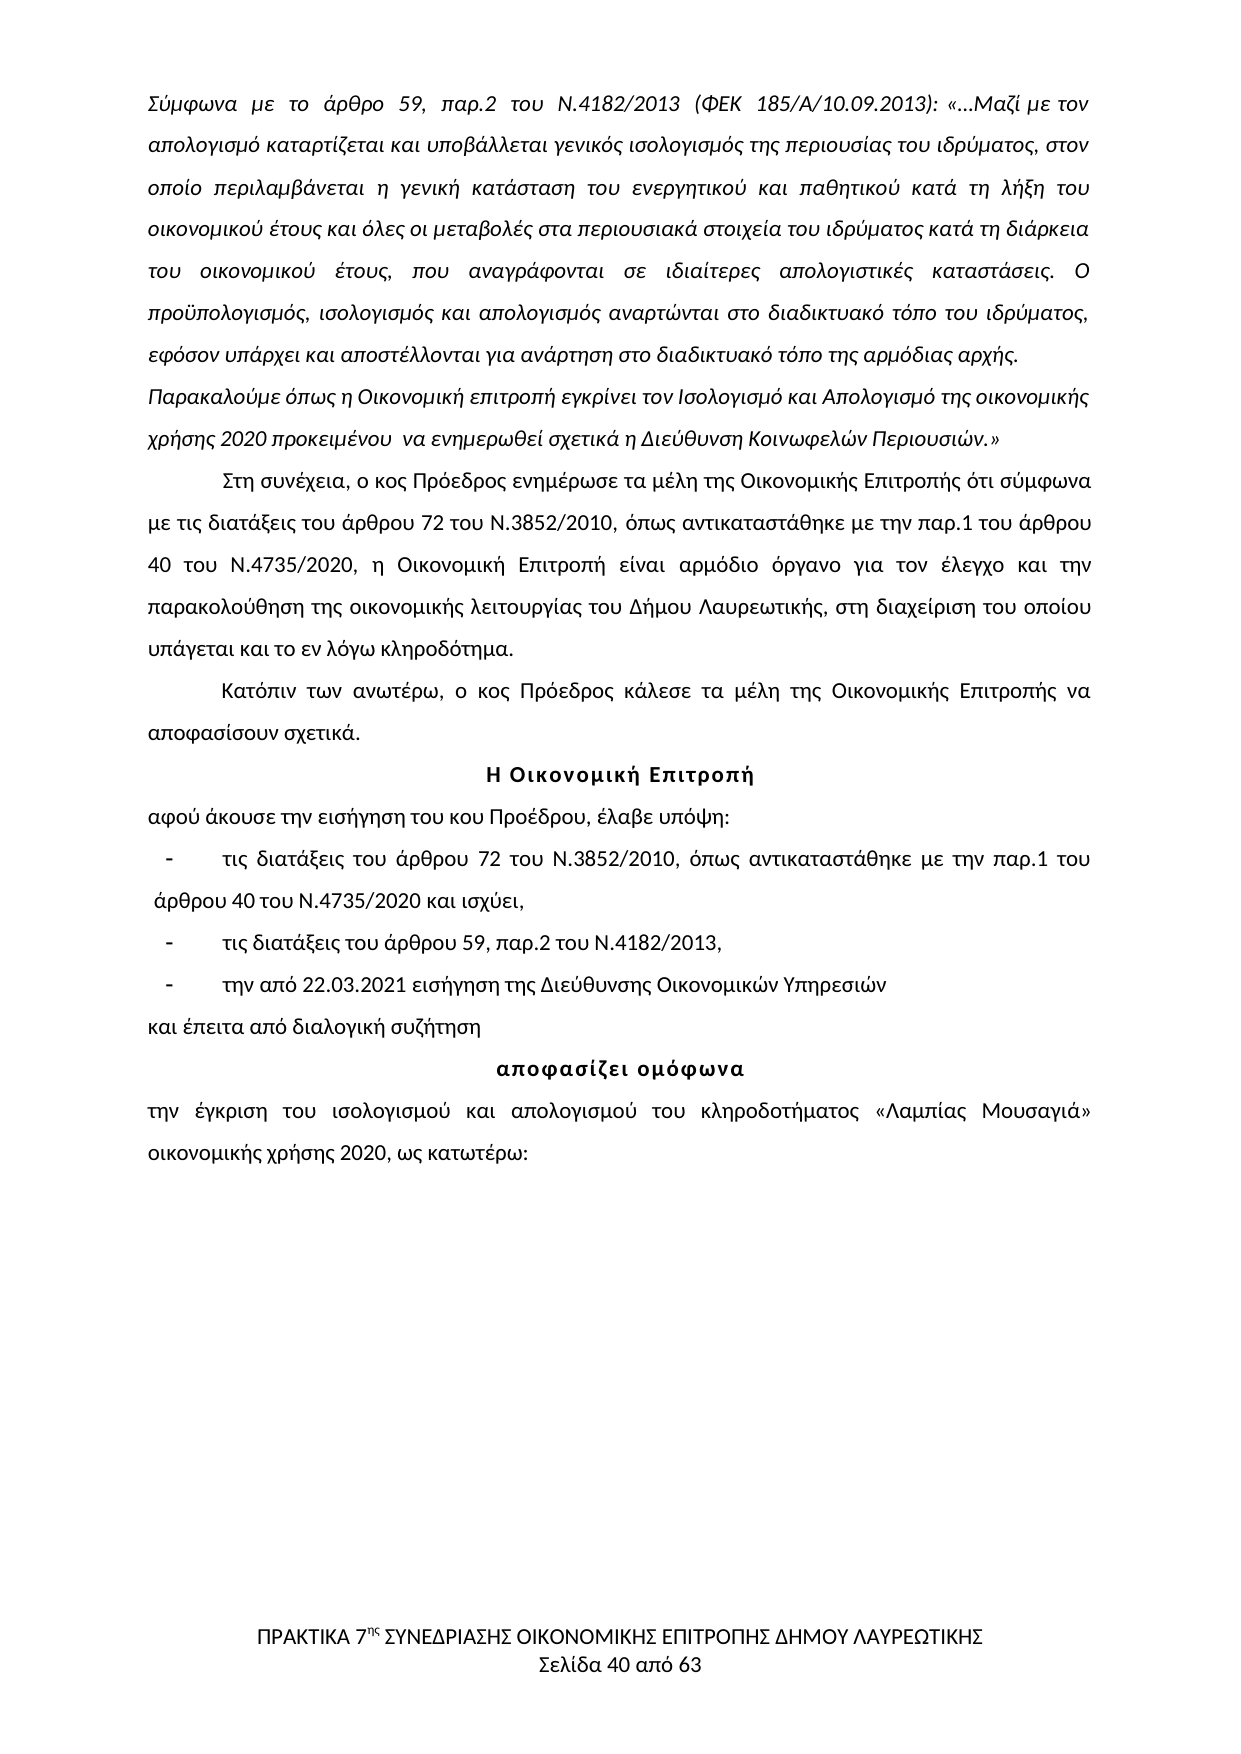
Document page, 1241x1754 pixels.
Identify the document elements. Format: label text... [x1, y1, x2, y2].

text και έπειτα από διαλογική συζήτηση [148, 1012, 1092, 1040]
text αφού άκουσε την εισήγηση του κου Προέδρου, έλαβε υπόψη: [148, 802, 1092, 830]
text Σύμφωνα µε το άρθρο 59, παρ.2 του Ν.4182/2013 (ΦΕΚ 185/Α/10.09.2013): «…Μαζί µε τον απολογισμό καταρτίζεται και υποβάλλεται γενικός ισολογισμός της περιουσίας του ιδρύματος, στον οποίο περιλαμβάνεται η γενική κατάσταση του ενεργητικού και παθητικού κατά τη λήξη του οικονομικού έτους και όλες οι μεταβολές στα περιουσιακά στοιχεία του ιδρύματος κατά τη διάρκεια του οικονομικού έτους, που αναγράφονται σε ιδιαίτερες απολογιστικές καταστάσεις. Ο προϋπολογισμός, ισολογισμός και απολογισμός αναρτώνται στο διαδικτυακό τόπο του ιδρύματος, εφόσον υπάρχει και αποστέλλονται για ανάρτηση στο διαδικτυακό τόπο της αρμόδιας αρχής. [148, 89, 1092, 368]
list την από 22.03.2021 εισήγηση της Διεύθυνσης Οικονομικών Υπηρεσιών [154, 970, 1092, 998]
list τις διατάξεις του άρθρου 59, παρ.2 του Ν.4182/2013, [154, 928, 1092, 956]
text Παρακαλούμε όπως η Οικονομική επιτροπή εγκρίνει τον Ισολογισμό και Απολογισμό της οικονομικής χρήσης 2020 προκειμένου να ενημερωθεί σχετικά η Διεύθυνση Κοινωφελών Περιουσιών.» [148, 382, 1092, 452]
text Κατόπιν των ανωτέρω, ο κος Πρόεδρος κάλεσε τα μέλη της Οικονομικής Επιτροπής να αποφασίσουν σχετικά. [148, 676, 1092, 746]
text Η Οικονομική Επιτροπή [148, 760, 1092, 788]
list τις διατάξεις του άρθρου 72 του Ν.3852/2010, όπως αντικαταστάθηκε με την παρ.1 του άρθρου 40 του Ν.4735/2020 και ισχύει, [154, 844, 1092, 914]
text Στη συνέχεια, ο κος Πρόεδρος ενημέρωσε τα μέλη της Οικονομικής Επιτροπής ότι σύμφωνα με τις διατάξεις του άρθρου 72 του Ν.3852/2010, όπως αντικαταστάθηκε με την παρ.1 του άρθρου 40 του Ν.4735/2020, η Οικονομική Επιτροπή είναι αρμόδιο όργανο για τον έλεγχο και την παρακολούθηση της οικονομικής λειτουργίας του Δήμου Λαυρεωτικής, στη διαχείριση του οποίου υπάγεται και το εν λόγω κληροδότημα. [148, 466, 1092, 662]
text αποφασίζει ομόφωνα [148, 1054, 1092, 1082]
text την έγκριση του ισολογισμού και απολογισμού του κληροδοτήματος «Λαμπίας Μουσαγιά» οικονομικής χρήσης 2020, ως κατωτέρω: [148, 1096, 1092, 1166]
